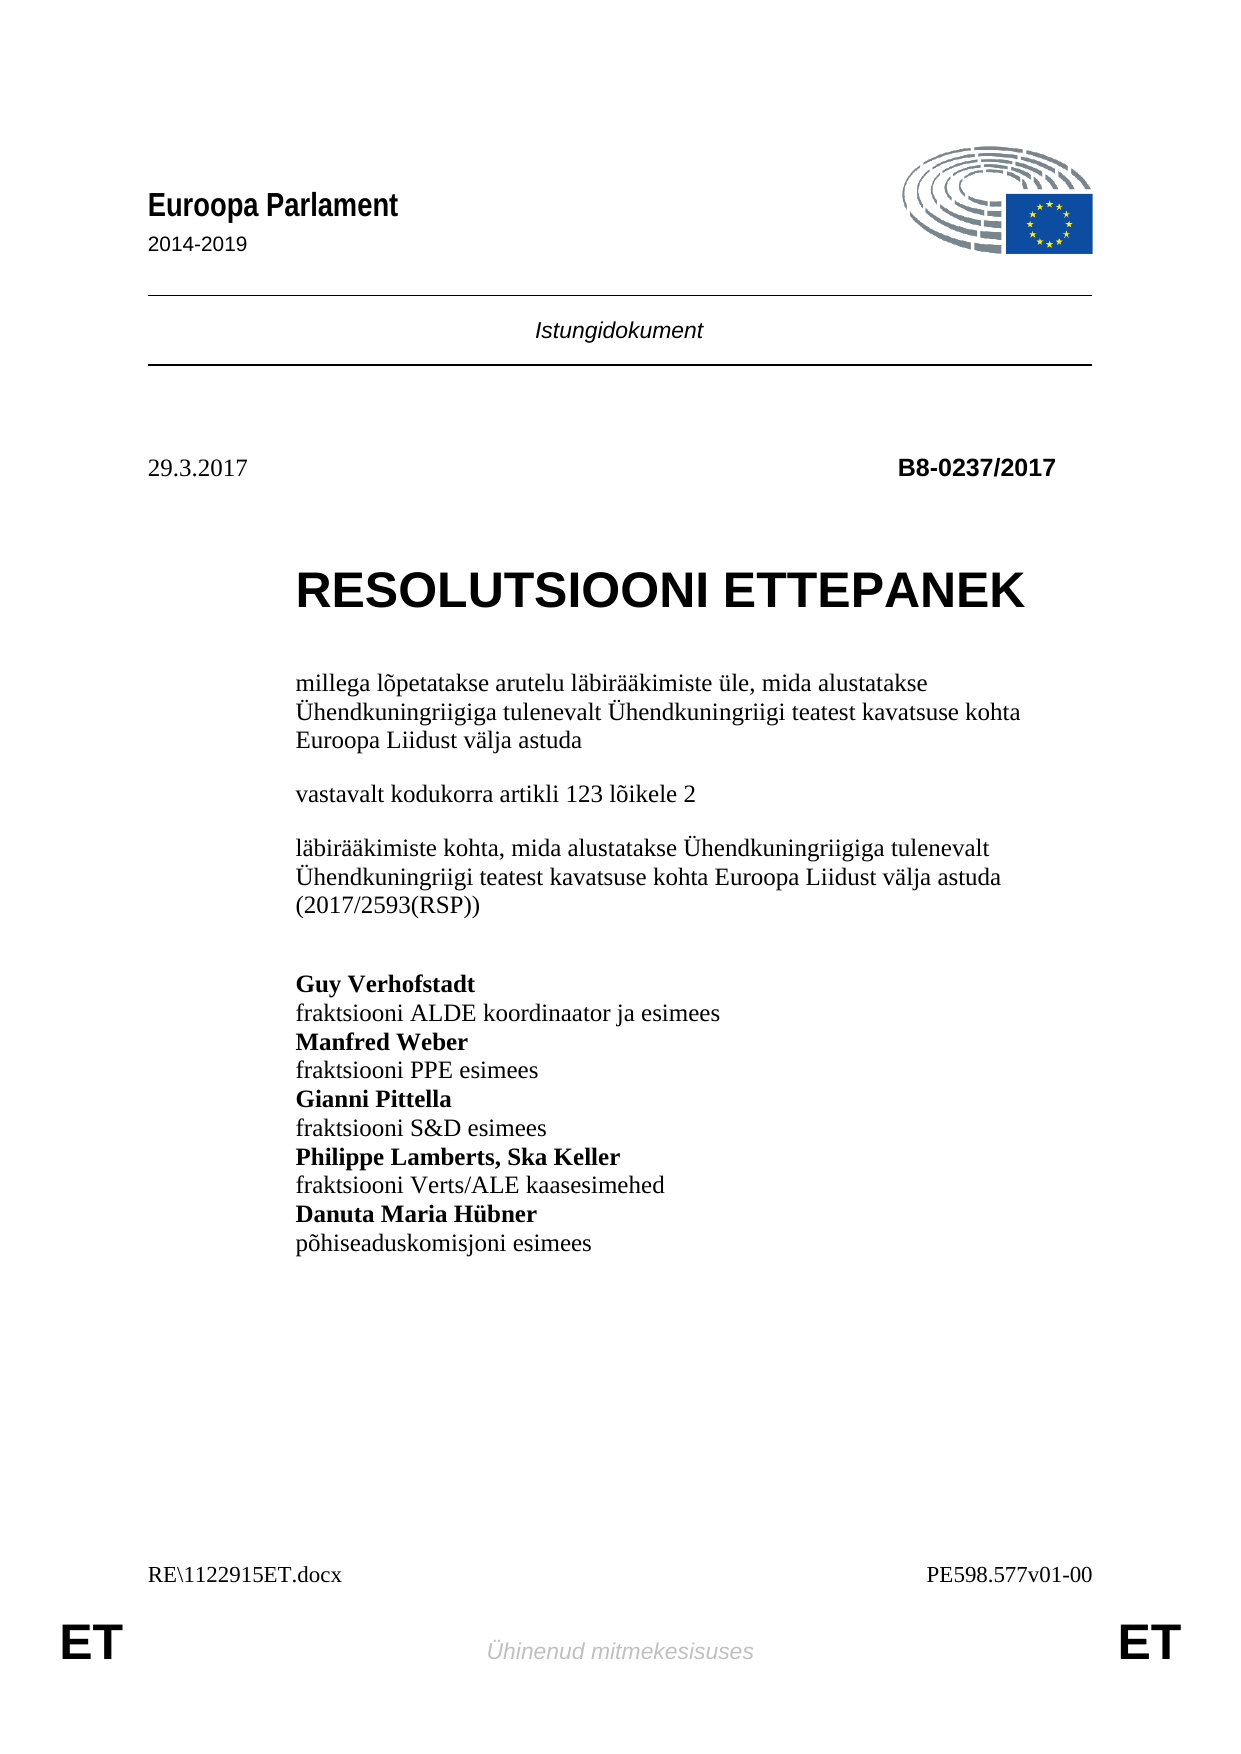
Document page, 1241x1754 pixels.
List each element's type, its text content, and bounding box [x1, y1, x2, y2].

text Istungidokument [148, 317, 1092, 343]
text <DocRef>(2017/2593(RSP))</DocRef> [295, 891, 1092, 919]
table_header [856, 147, 1093, 294]
text <Depute>Manfred Weber</Depute> [295, 1027, 1092, 1056]
text <Depute>Gianni Pittella</Depute> [295, 1084, 1092, 1113]
text <RepeatBlock-By><Depute>Guy Verhofstadt</Depute> [295, 969, 1092, 998]
picture [902, 146, 1093, 254]
text <Commission>{AFCO}põhiseaduskomisjoni esimees</Commission> [295, 1228, 1092, 1257]
text <Titre>läbirääkimiste kohta, mida alustatakse Ühendkuningriigiga tulenevalt Ühendkuningriigi teatest kavatsuse kohta Euroopa Liidust välja astuda</Titre> [295, 833, 1092, 891]
text <Commission>{ALDE}fraktsiooni ALDE koordinaator ja esimees</Commission> [295, 998, 1092, 1027]
table_header Euroopa Parlament 2014-2019 [148, 147, 856, 294]
text <Depute>Philippe Lamberts, Ska Keller</Depute> [295, 1142, 1092, 1171]
text <Commission>{PPE}fraktsiooni PPE esimees</Commission> [295, 1056, 1092, 1084]
text <TitreSuite>millega lõpetatakse arutelu läbirääkimiste üle, mida alustatakse Ühendkuningriigiga tulenevalt Ühendkuningriigi teatest kavatsuse kohta Euroopa Liidust välja astuda</TitreSuite> [295, 668, 1092, 754]
text <Commission>{S&D}fraktsiooni S&D esimees</Commission> [295, 1113, 1092, 1142]
text <TitreRecueil>vastavalt kodukorra artikli 123 lõikele 2</TitreRecueil> [295, 779, 1092, 808]
text <Depute>Danuta Maria Hübner</Depute> [295, 1199, 1092, 1228]
text <Date>{29/03/2017}29.3.2017</Date> <NoDocSe>B8-0237/2017</NoDocSe> [148, 453, 1092, 482]
text <TitreType>RESOLUTSIOONI ETTEPANEK</TitreType> [295, 561, 1092, 618]
text <Commission>{VERT}Cofraktsiooni Verts/ALE kaasesimehed</Commission> [295, 1171, 1092, 1199]
